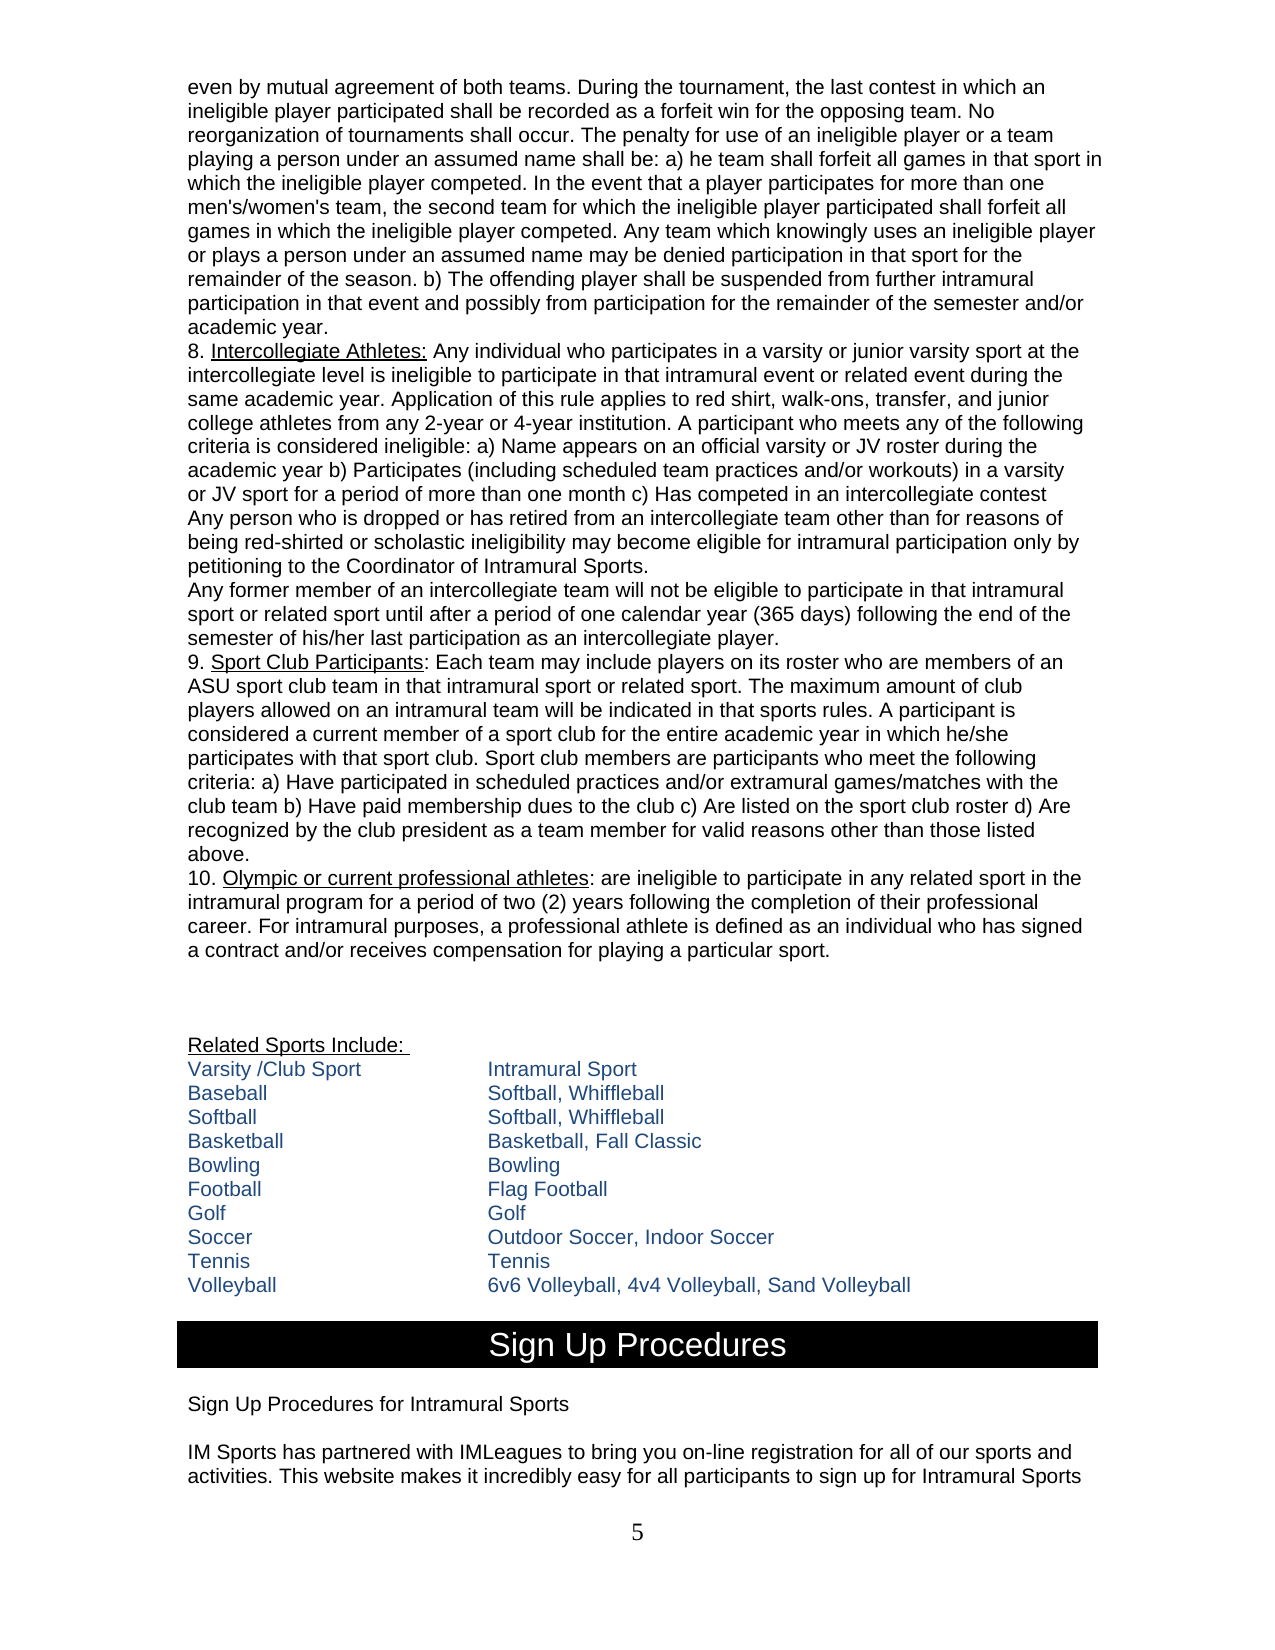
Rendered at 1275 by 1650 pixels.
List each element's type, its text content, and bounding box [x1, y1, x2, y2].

text Golf Golf [187, 1201, 1087, 1225]
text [187, 1439, 1087, 1487]
text Softball Softball, Whiffleball [187, 1105, 1087, 1129]
text Any former member of an intercollegiate team will not be eligible to participate in that intramural sport or related sport until after a period of one calendar year (365 days) following the end of the semester of his/her last participation as an intercollegiate player. [187, 578, 1087, 650]
text Baseball Softball, Whiffleball [187, 1081, 1087, 1105]
text Bowling Bowling [187, 1153, 1087, 1177]
text 10. Olympic or current professional athletes: are ineligible to participate in any related sport in the intramural program for a period of two (2) years following the completion of their professional career. For intramural purposes, a professional athlete is defined as an individual who has signed a contract and/or receives compensation for playing a particular sport. [187, 866, 1087, 961]
text Volleyball 6v6 Volleyball, 4v4 Volleyball, Sand Volleyball [187, 1273, 1087, 1297]
text Any person who is dropped or has retired from an intercollegiate team other than for reasons of being red-shirted or scholastic ineligibility may become eligible for intramural participation only by petitioning to the Coordinator of Intramural Sports. [187, 506, 1087, 578]
text 9. Sport Club Participants: Each team may include players on its roster who are members of an ASU sport club team in that intramural sport or related sport. The maximum amount of club players allowed on an intramural team will be indicated in that sports rules. A participant is considered a current member of a sport club for the entire academic year in which he/she participates with that sport club. Sport club members are participants who meet the following criteria: a) Have participated in scheduled practices and/or extramural games/matches with the club team b) Have paid membership dues to the club c) Are listed on the sport club roster d) Are recognized by the club president as a team member for valid reasons other than those listed above. [187, 650, 1087, 866]
text Football Flag Football [187, 1177, 1087, 1201]
text 8. Intercollegiate Athletes: Any individual who participates in a varsity or junior varsity sport at the intercollegiate level is ineligible to participate in that intramural event or related event during the same academic year. Application of this rule applies to red shirt, walk-ons, transfer, and junior college athletes from any 2-year or 4-year institution. A participant who meets any of the following criteria is considered ineligible: a) Name appears on an official varsity or JV roster during the academic year b) Participates (including scheduled team practices and/or workouts) in a varsity or JV sport for a period of more than one month c) Has competed in an intercollegiate contest [187, 338, 1087, 506]
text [187, 75, 1106, 338]
text Soccer Outdoor Soccer, Indoor Soccer [187, 1225, 1087, 1249]
subtitle Sign Up Procedures [179, 1323, 1096, 1366]
text Sign Up Procedures for Intramural Sports [187, 1392, 1087, 1416]
text Tennis Tennis [187, 1249, 1087, 1273]
text Basketball Basketball, Fall Classic [187, 1129, 1087, 1153]
text Varsity /Club Sport Intramural Sport [187, 1057, 1087, 1081]
text Related Sports Include: [187, 1033, 1087, 1057]
